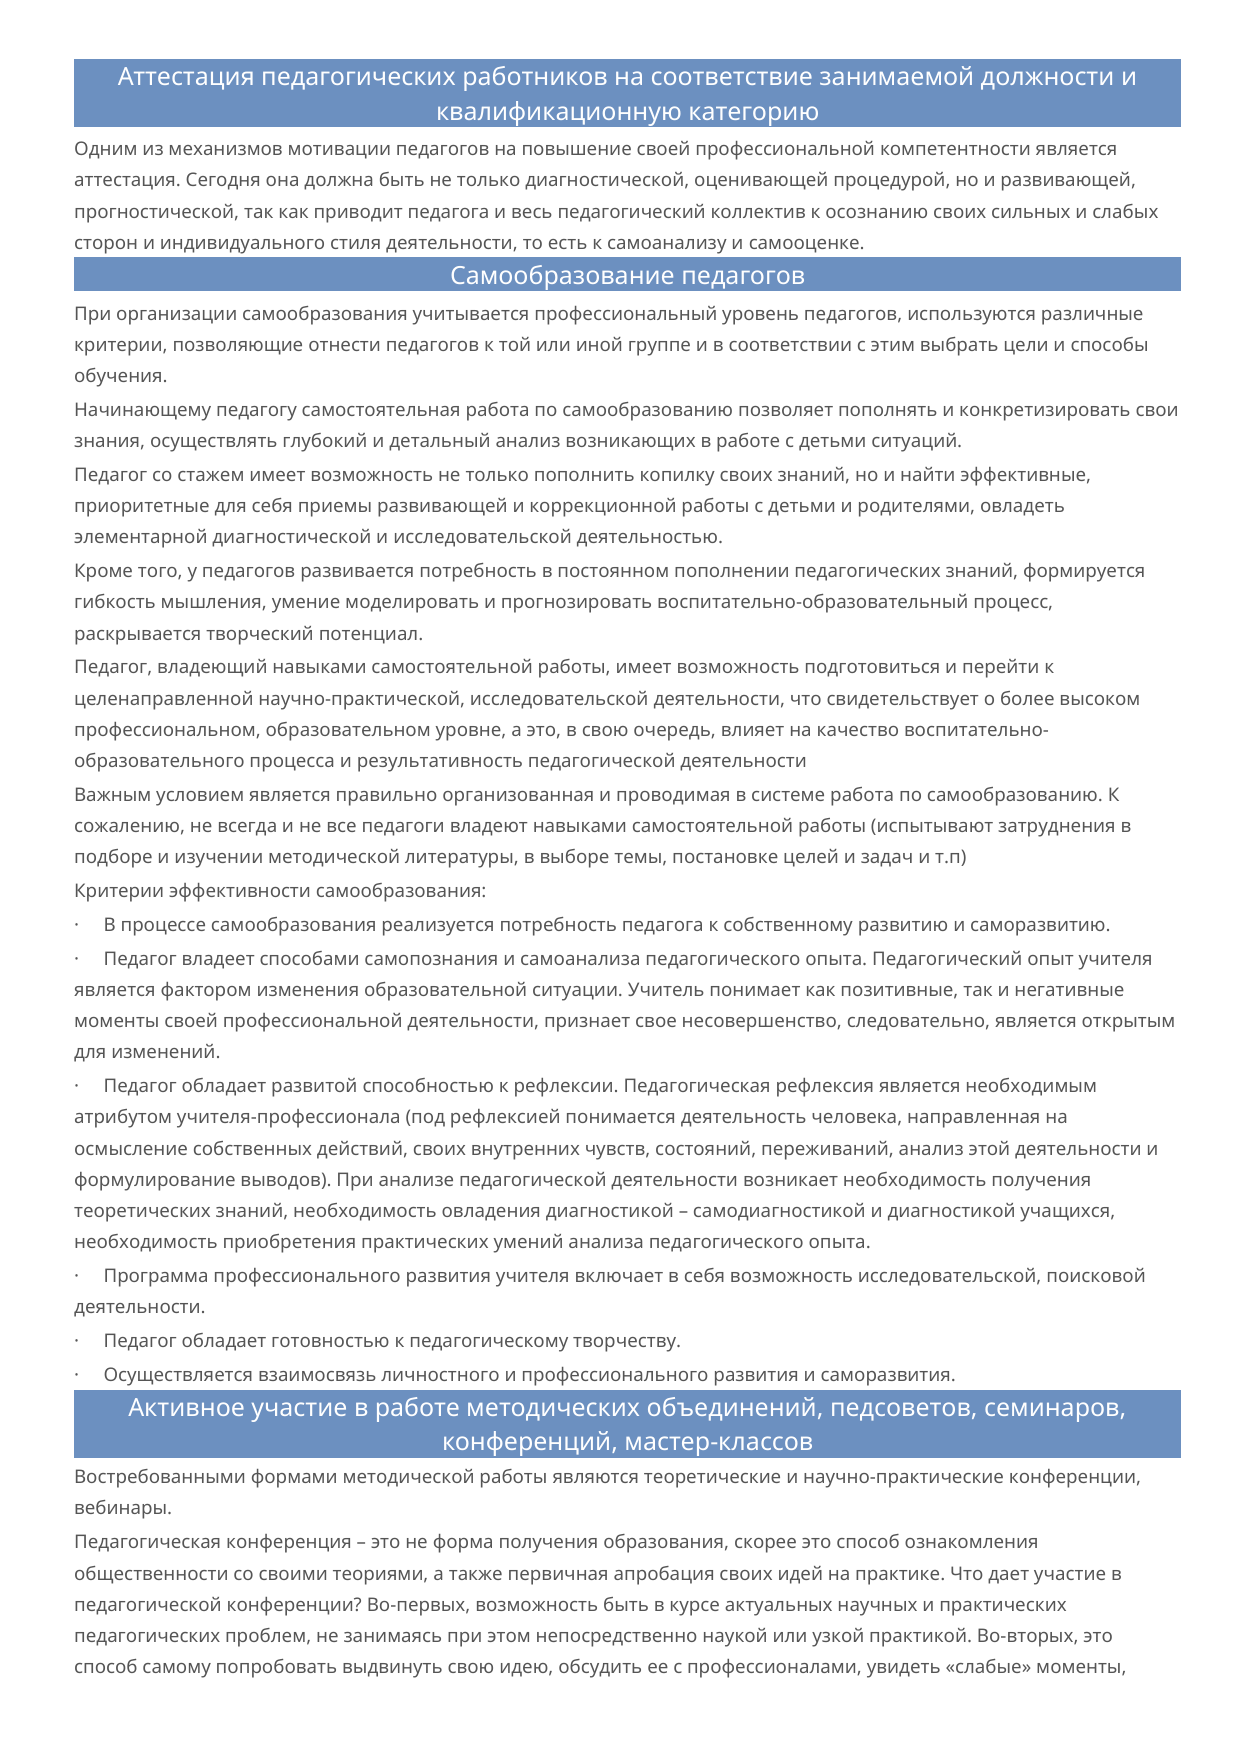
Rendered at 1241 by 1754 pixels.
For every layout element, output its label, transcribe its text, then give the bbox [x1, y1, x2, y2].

text Педагог, владеющий навыками самостоятельной работы, имеет возможность подготовиться и перейти к целенаправленной научно-практической, исследовательской деятельности, что свидетельствует о более высоком профессиональном, образовательном уровне, а это, в свою очередь, влияет на качество воспитательно-образовательного процесса и результативность педагогической деятельности [74, 648, 1181, 773]
text · Осуществляется взаимосвязь личностного и профессионального развития и саморазвития. [74, 1356, 1181, 1387]
text Важным условием является правильно организованная и проводимая в системе работа по самообразованию. К сожалению, не всегда и не все педагоги владеют навыками самостоятельной работы (испытывают затруднения в подборе и изучении методической литературы, в выборе темы, постановке целей и задач и т.п) [74, 776, 1181, 869]
text Начинающему педагогу самостоятельная работа по самообразованию позволяет пополнять и конкретизировать свои знания, осуществлять глубокий и детальный анализ возникающих в работе с детьми ситуаций. [74, 391, 1181, 453]
text Кроме того, у педагогов развивается потребность в постоянном пополнении педагогических знаний, формируется гибкость мышления, умение моделировать и прогнозировать воспитательно-образовательный процесс, раскрывается творческий потенциал. [74, 552, 1181, 645]
text · В процессе самообразования реализуется потребность педагога к собственному развитию и саморазвитию. [74, 906, 1181, 937]
text · Педагог обладает готовностью к педагогическому творчеству. [74, 1322, 1181, 1353]
text Активное участие в работе методических объединений, педсоветов, семинаров, конференций, мастер-классов [74, 1390, 1181, 1458]
text При организации самообразования учитывается профессиональный уровень педагогов, используются различные критерии, позволяющие отнести педагогов к той или иной группе и в соответствии с этим выбрать цели и способы обучения. [74, 294, 1181, 388]
text Востребованными формами методической работы являются теоретические и научно-практические конференции, вебинары. [74, 1458, 1181, 1520]
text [74, 1523, 1181, 1679]
text · Программа профессионального развития учителя включает в себя возможность исследовательской, поисковой деятельности. [74, 1257, 1181, 1319]
text Самообразование педагогов [74, 257, 1181, 291]
text Критерии эффективности самообразования: [74, 872, 1181, 903]
text · Педагог обладает развитой способностью к рефлексии. Педагогическая рефлексия является необходимым атрибутом учителя-профессионала (под рефлексией понимается деятельность человека, направленная на осмысление собственных действий, своих внутренних чувств, состояний, переживаний, анализ этой деятельности и формулирование выводов). При анализе педагогической деятельности возникает необходимость получения теоретических знаний, необходимость овладения диагностикой – самодиагностикой и диагностикой учащихся, необходимость приобретения практических умений анализа педагогического опыта. [74, 1067, 1181, 1254]
text Аттестация педагогических работников на соответствие занимаемой должности и квалификационную категорию [74, 59, 1181, 127]
text · Педагог владеет способами самопознания и самоанализа педагогического опыта. Педагогический опыт учителя является фактором изменения образовательной ситуации. Учитель понимает как позитивные, так и негативные моменты своей профессиональной деятельности, признает свое несовершенство, следовательно, является открытым для изменений. [74, 940, 1181, 1064]
text Педагог со стажем имеет возможность не только пополнить копилку своих знаний, но и найти эффективные, приоритетные для себя приемы развивающей и коррекционной работы с детьми и родителями, овладеть элементарной диагностической и исследовательской деятельностью. [74, 456, 1181, 549]
text Одним из механизмов мотивации педагогов на повышение своей профессиональной компетентности является аттестация. Сегодня она должна быть не только диагностической, оценивающей процедурой, но и развивающей, прогностической, так как приводит педагога и весь педагогический коллектив к осознанию своих сильных и слабых сторон и индивидуального стиля деятельности, то есть к самоанализу и самооценке. [74, 130, 1181, 254]
